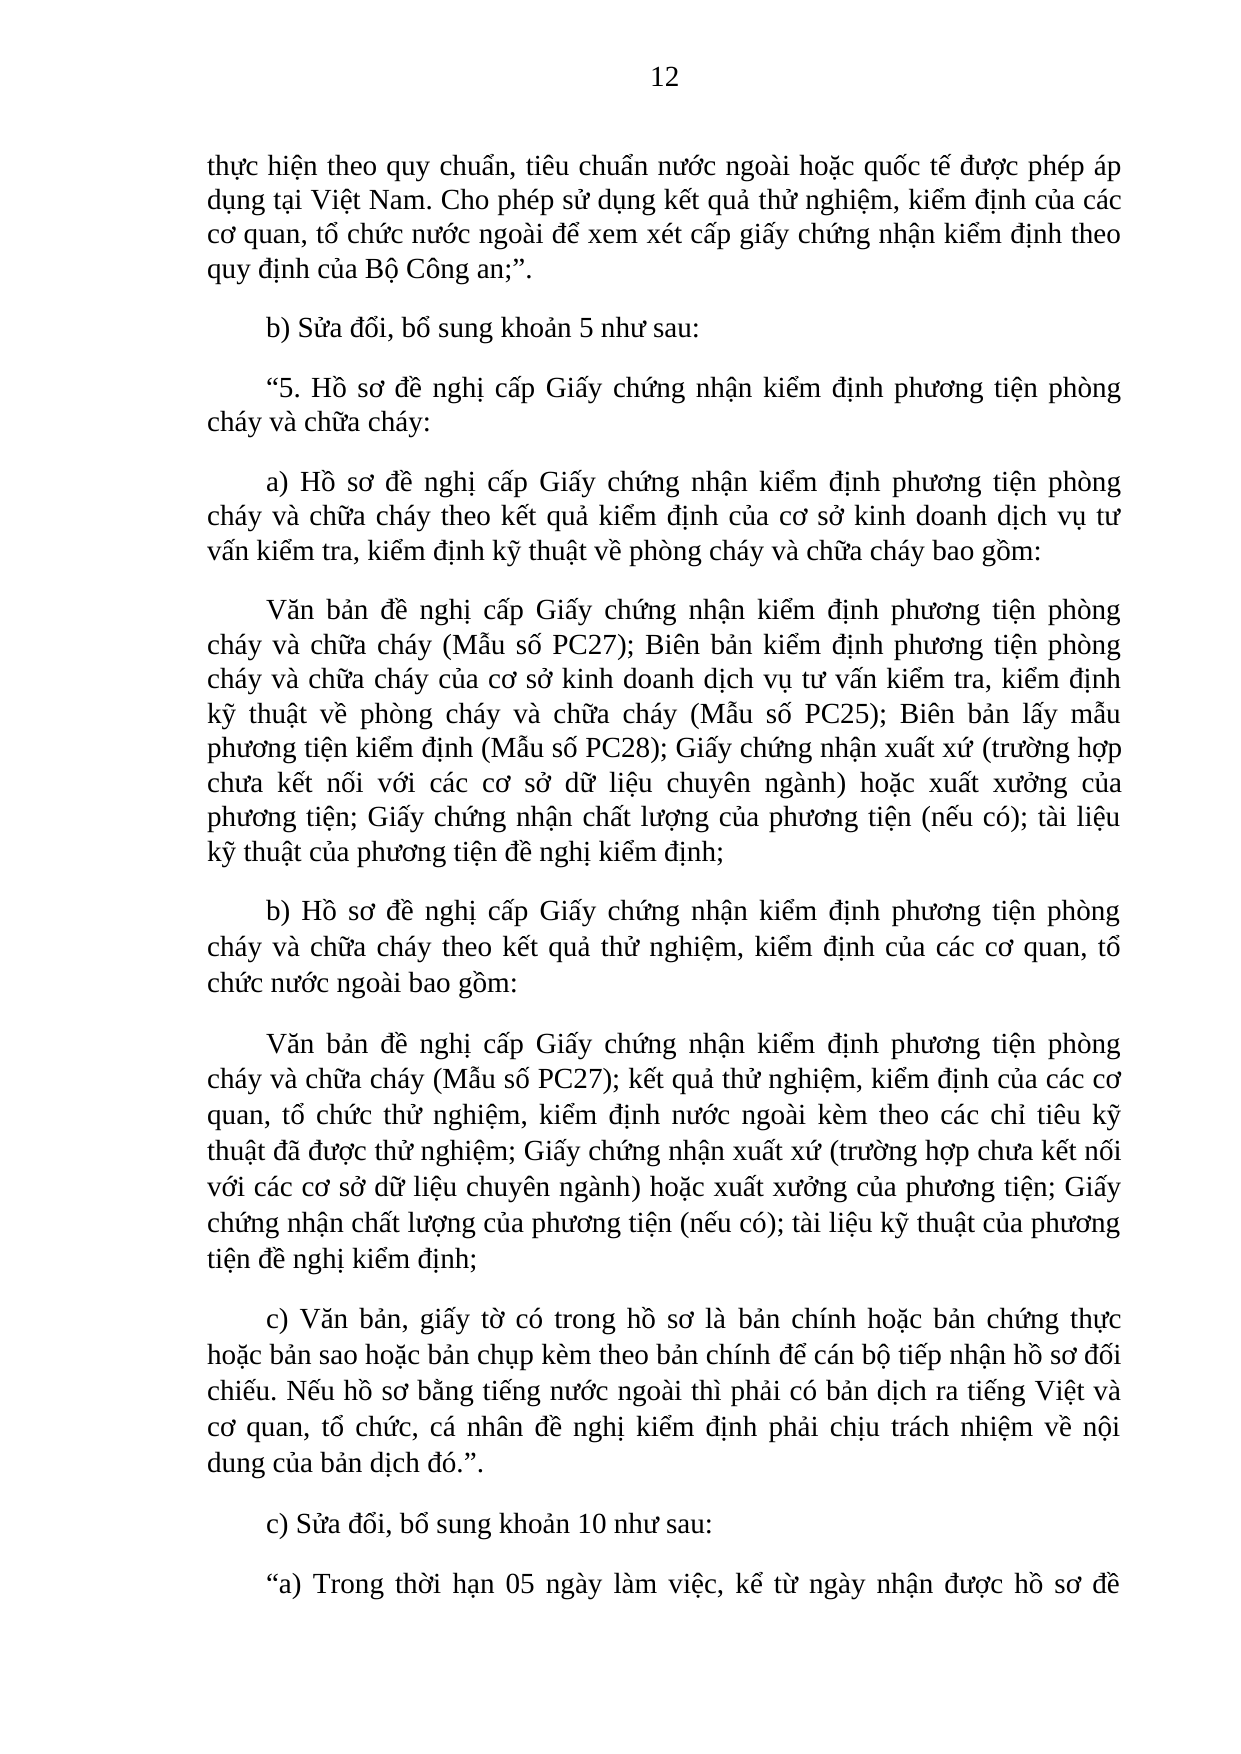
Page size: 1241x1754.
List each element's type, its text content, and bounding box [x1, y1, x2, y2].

text c) Sửa đổi, bổ sung khoản 10 như sau: [207, 1506, 1122, 1539]
text Văn bản đề nghị cấp Giấy chứng nhận kiểm định phương tiện phòng cháy và chữa cháy (Mẫu số PC27); Biên bản kiểm định phương tiện phòng cháy và chữa cháy của cơ sở kinh doanh dịch vụ tư vấn kiểm tra, kiểm định kỹ thuật về phòng cháy và chữa cháy (Mẫu số PC25); Biên bản lấy mẫu phương tiện kiểm định (Mẫu số PC28); Giấy chứng nhận xuất xứ (trường hợp chưa kết nối với các cơ sở dữ liệu chuyên ngành) hoặc xuất xưởng của phương tiện; Giấy chứng nhận chất lượng của phương tiện (nếu có); tài liệu kỹ thuật của phương tiện đề nghị kiểm định; [207, 592, 1122, 867]
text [207, 1567, 1122, 1600]
text c) Văn bản, giấy tờ có trong hồ sơ là bản chính hoặc bản chứng thực hoặc bản sao hoặc bản chụp kèm theo bản chính để cán bộ tiếp nhận hồ sơ đối chiếu. Nếu hồ sơ bằng tiếng nước ngoài thì phải có bản dịch ra tiếng Việt và cơ quan, tổ chức, cá nhân đề nghị kiểm định phải chịu trách nhiệm về nội dung của bản dịch đó.”. [207, 1302, 1122, 1478]
text “5. Hồ sơ đề nghị cấp Giấy chứng nhận kiểm định phương tiện phòng cháy và chữa cháy: [207, 370, 1122, 438]
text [207, 148, 1122, 285]
text Văn bản đề nghị cấp Giấy chứng nhận kiểm định phương tiện phòng cháy và chữa cháy (Mẫu số PC27); kết quả thử nghiệm, kiểm định của các cơ quan, tổ chức thử nghiệm, kiểm định nước ngoài kèm theo các chỉ tiêu kỹ thuật đã được thử nghiệm; Giấy chứng nhận xuất xứ (trường hợp chưa kết nối với các cơ sở dữ liệu chuyên ngành) hoặc xuất xưởng của phương tiện; Giấy chứng nhận chất lượng của phương tiện (nếu có); tài liệu kỹ thuật của phương tiện đề nghị kiểm định; [207, 1026, 1122, 1274]
text b) Hồ sơ đề nghị cấp Giấy chứng nhận kiểm định phương tiện phòng cháy và chữa cháy theo kết quả thử nghiệm, kiểm định của các cơ quan, tổ chức nước ngoài bao gồm: [207, 893, 1122, 998]
text b) Sửa đổi, bổ sung khoản 5 như sau: [207, 311, 1122, 344]
text a) Hồ sơ đề nghị cấp Giấy chứng nhận kiểm định phương tiện phòng cháy và chữa cháy theo kết quả kiểm định của cơ sở kinh doanh dịch vụ tư vấn kiểm tra, kiểm định kỹ thuật về phòng cháy và chữa cháy bao gồm: [207, 464, 1122, 567]
